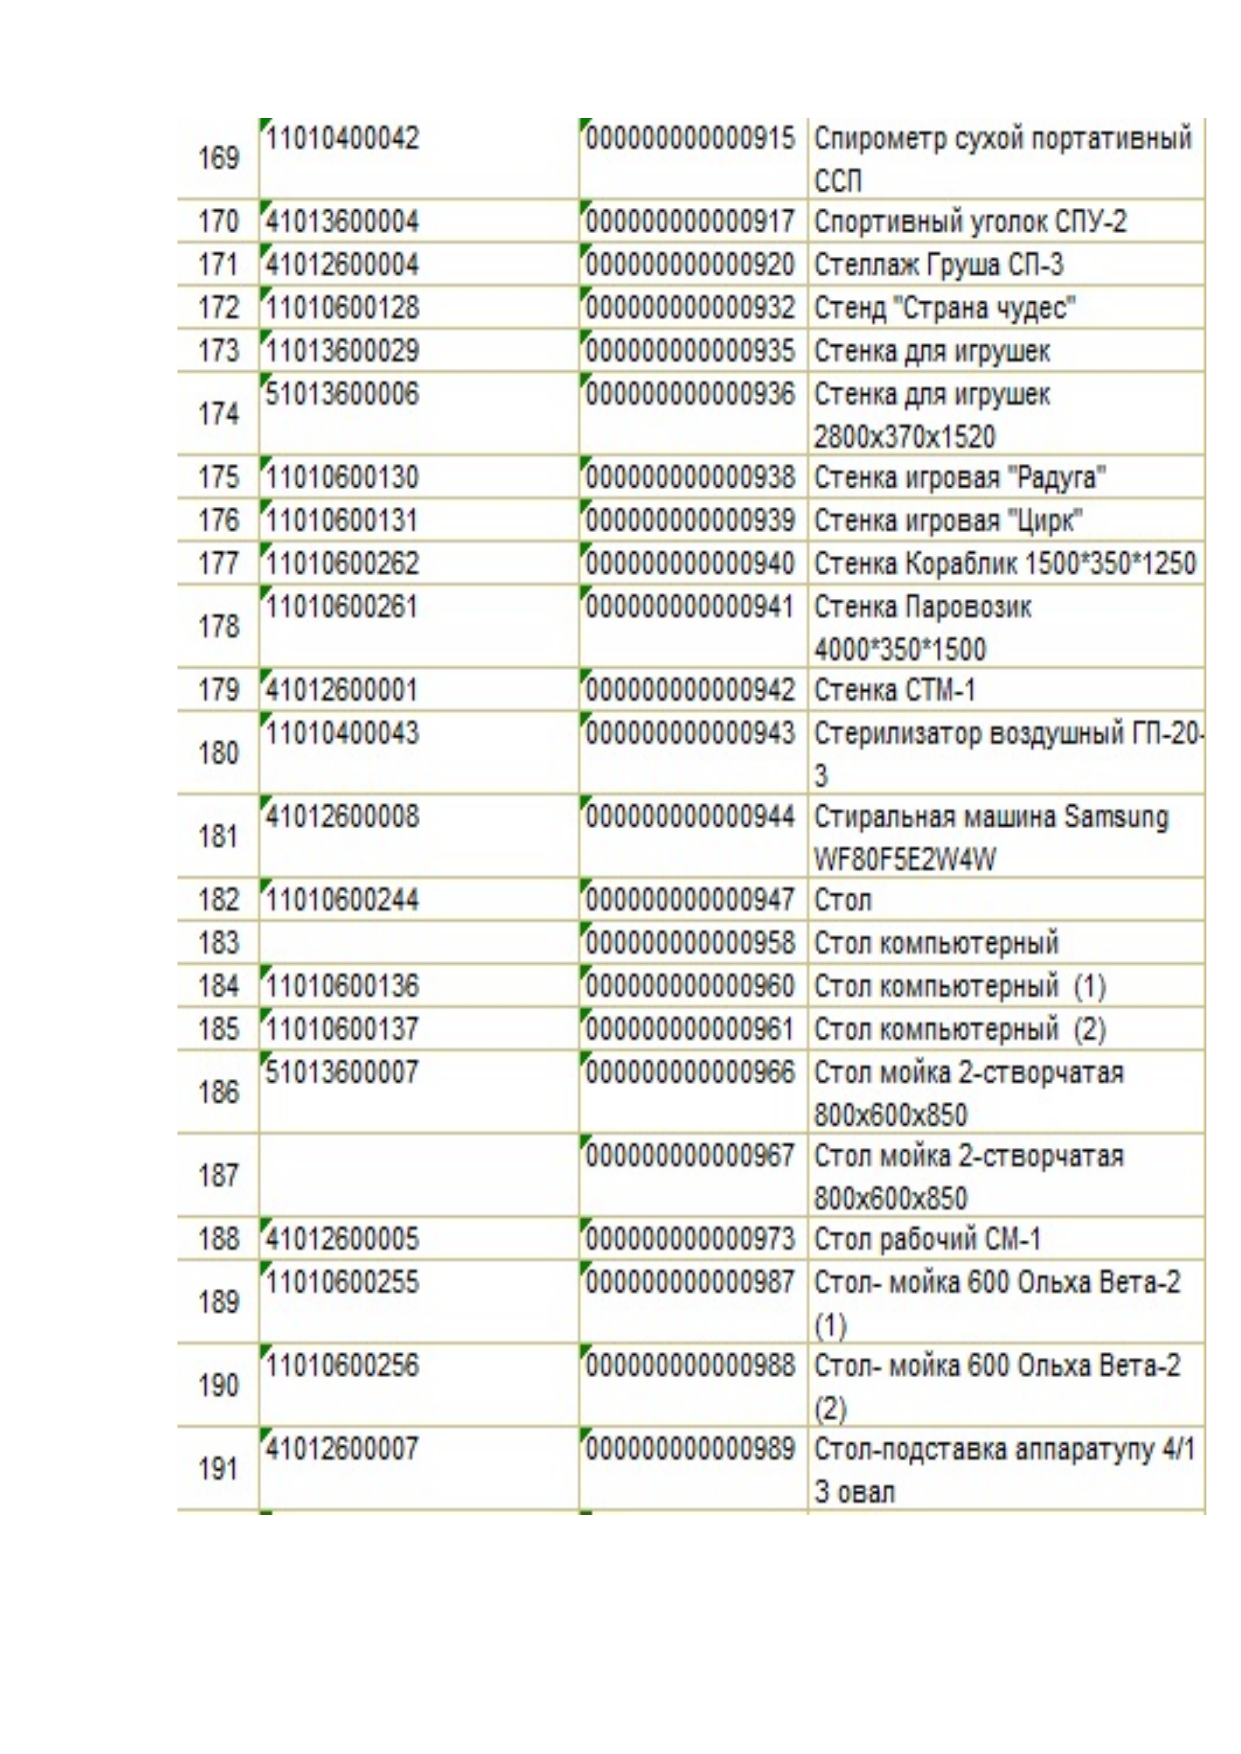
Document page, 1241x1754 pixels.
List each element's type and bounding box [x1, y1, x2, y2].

picture [177, 118, 1207, 1515]
